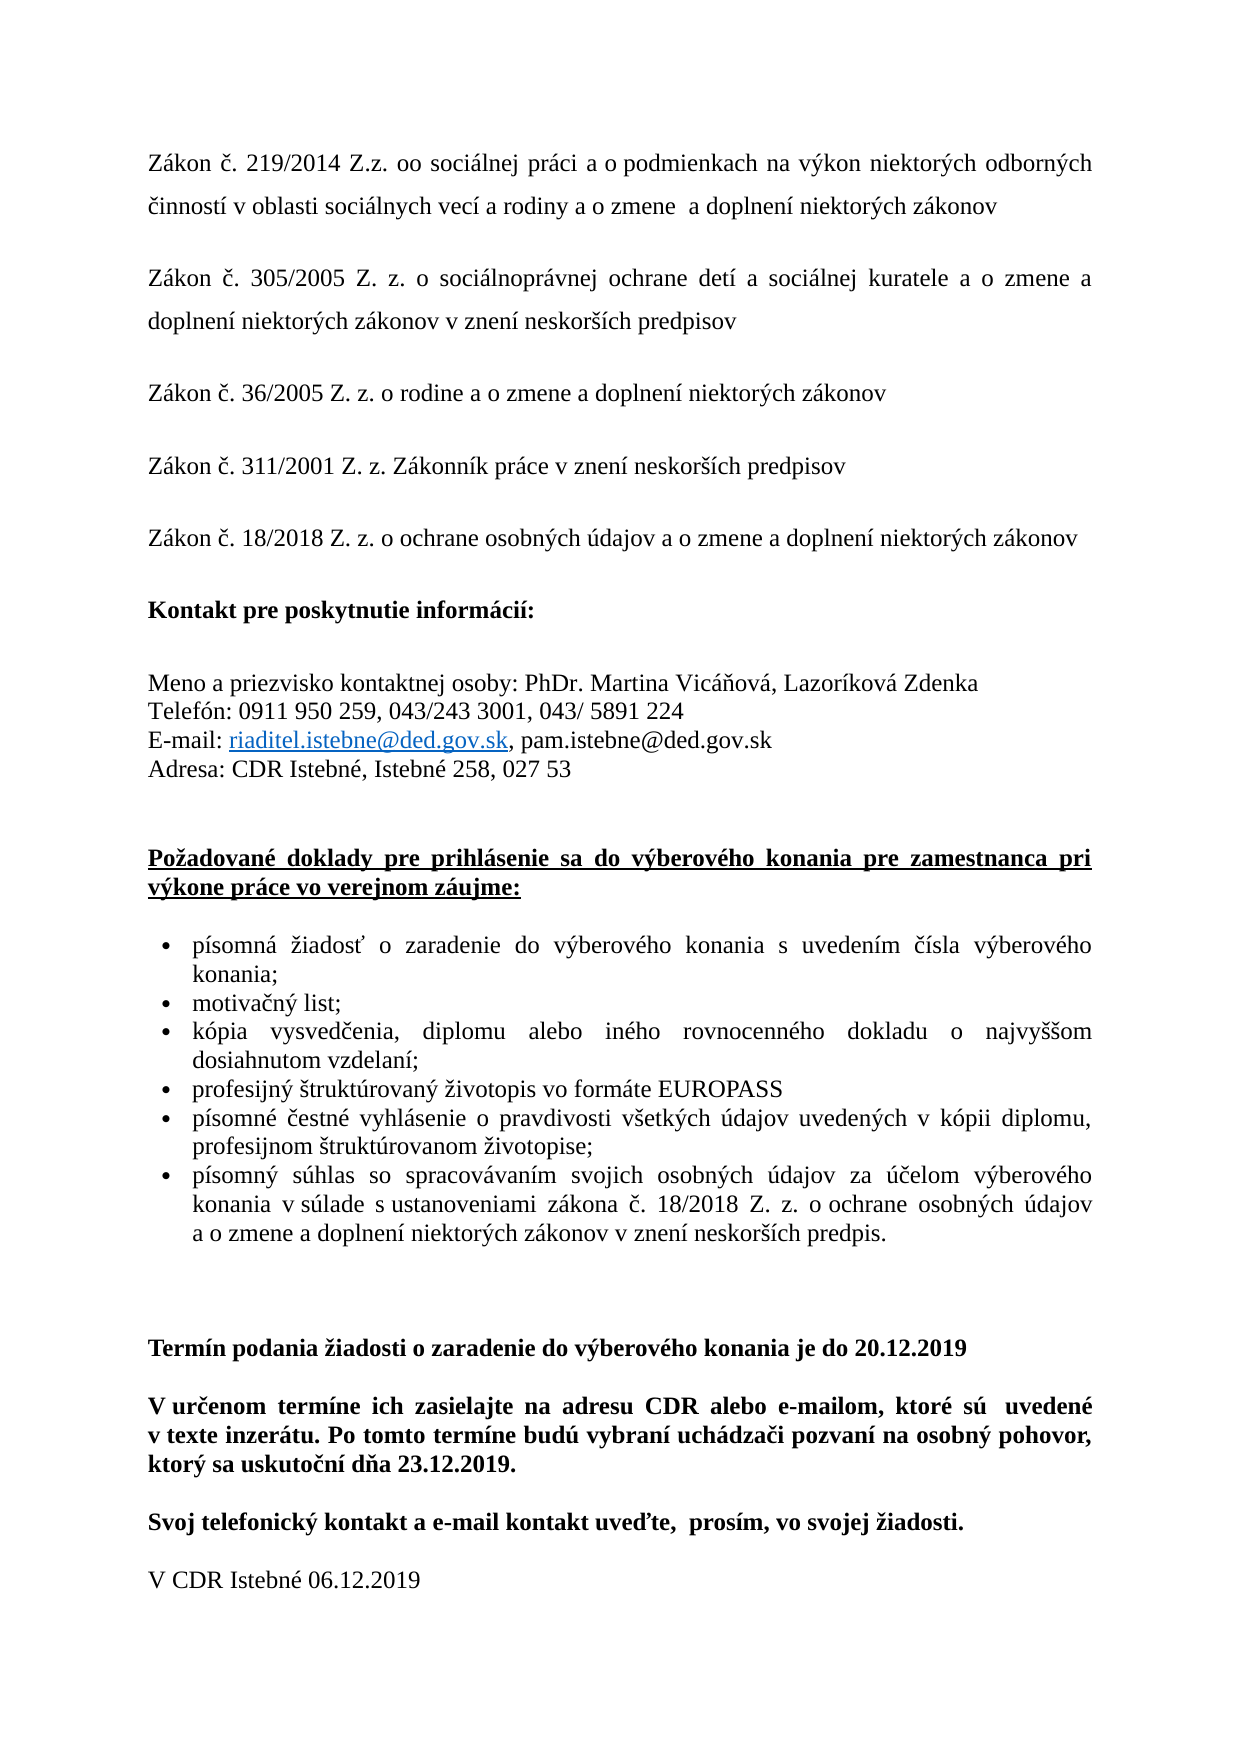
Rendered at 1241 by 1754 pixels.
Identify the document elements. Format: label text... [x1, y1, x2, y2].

list písomná žiadosť o zaradenie do výberového konania s uvedením čísla výberového konania; [162, 930, 1093, 988]
text Zákon č. 18/2018 Z. z. o ochrane osobných údajov a o zmene a doplnení niektorých zákonov [148, 523, 1093, 552]
text Kontakt pre poskytnutie informácií: [148, 595, 1093, 624]
text Požadované doklady pre prihlásenie sa do výberového konania pre zamestnanca pri výkone práce vo verejnom záujme: [148, 843, 1093, 901]
list písomný súhlas so spracovávaním svojich osobných údajov za účelom výberového konania v súlade s ustanoveniami zákona č. 18/2018 Z. z. o ochrane osobných údajov a o zmene a doplnení niektorých zákonov v znení neskorších predpis. [162, 1160, 1093, 1246]
text Svoj telefonický kontakt a e-mail kontakt uveďte, prosím, vo svojej žiadosti. [148, 1507, 1093, 1536]
text V určenom termíne ich zasielajte na adresu CDR alebo e-mailom, ktoré sú uvedené v texte inzerátu. Po tomto termíne budú vybraní uchádzači pozvaní na osobný pohovor, ktorý sa uskutoční dňa 23.12.2019. [148, 1391, 1093, 1478]
text Telefón: 0911 950 259, 043/243 3001, 043/ 5891 224 [148, 696, 1093, 725]
text Zákon č. 305/2005 Z. z. o sociálnoprávnej ochrane detí a sociálnej kuratele a o zmene a doplnení niektorých zákonov v znení neskorších predpisov [148, 263, 1093, 335]
text Zákon č. 311/2001 Z. z. Zákonník práce v znení neskorších predpisov [148, 451, 1093, 479]
text E-mail: riaditel.istebne@ded.gov.sk, pam.istebne@ded.gov.sk [148, 725, 1093, 754]
text V CDR Istebné 06.12.2019 [148, 1565, 1093, 1593]
text Termín podania žiadosti o zaradenie do výberového konania je do 20.12.2019 [148, 1333, 1093, 1362]
text Meno a priezvisko kontaktnej osoby: PhDr. Martina Vicáňová, Lazoríková Zdenka [148, 668, 1093, 696]
text Zákon č. 219/2014 Z.z. oo sociálnej práci a o podmienkach na výkon niektorých odborných činností v oblasti sociálnych vecí a rodiny a o zmene a doplnení niektorých zákonov [148, 148, 1093, 219]
list kópia vysvedčenia, diplomu alebo iného rovnocenného dokladu o najvyššom dosiahnutom vzdelaní; [162, 1016, 1093, 1074]
text Zákon č. 36/2005 Z. z. o rodine a o zmene a doplnení niektorých zákonov [148, 378, 1093, 407]
text Adresa: CDR Istebné, Istebné 258, 027 53 [148, 754, 1093, 783]
list motivačný list; [162, 988, 1093, 1016]
list profesijný štruktúrovaný životopis vo formáte EUROPASS [162, 1074, 1093, 1103]
list písomné čestné vyhlásenie o pravdivosti všetkých údajov uvedených v kópii diplomu, profesijnom štruktúrovanom životopise; [162, 1103, 1093, 1160]
